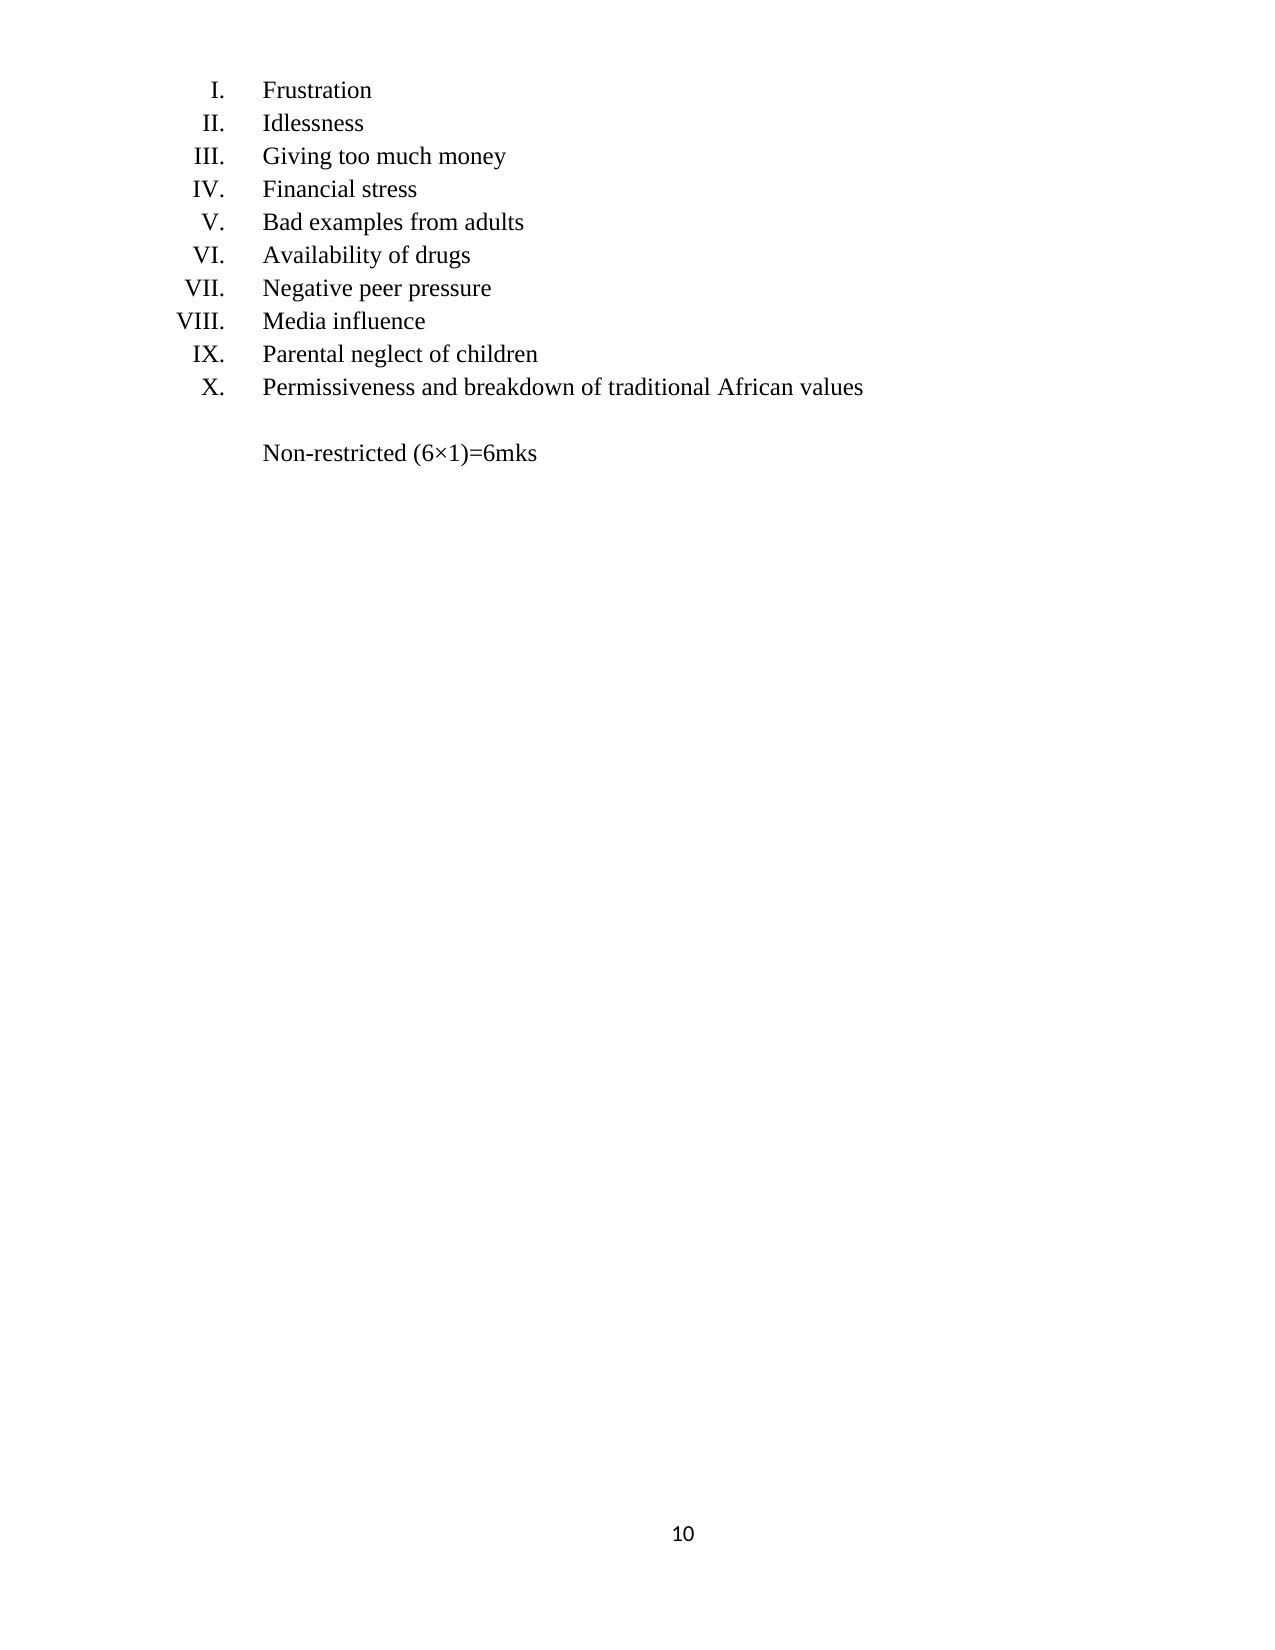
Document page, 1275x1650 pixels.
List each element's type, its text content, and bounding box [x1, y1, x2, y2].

list Financial stress [225, 174, 1215, 203]
list Frustration [225, 75, 1215, 104]
list Permissiveness and breakdown of traditional African values [225, 372, 1215, 401]
list Bad examples from adults [225, 207, 1215, 236]
text Non-restricted (6×1)=6mks [187, 438, 1215, 467]
list Parental neglect of children [225, 339, 1215, 368]
list Negative peer pressure [225, 273, 1215, 302]
list Giving too much money [225, 141, 1215, 170]
list Availability of drugs [225, 240, 1215, 269]
list Media influence [225, 306, 1215, 335]
list Idlessness [225, 108, 1215, 137]
